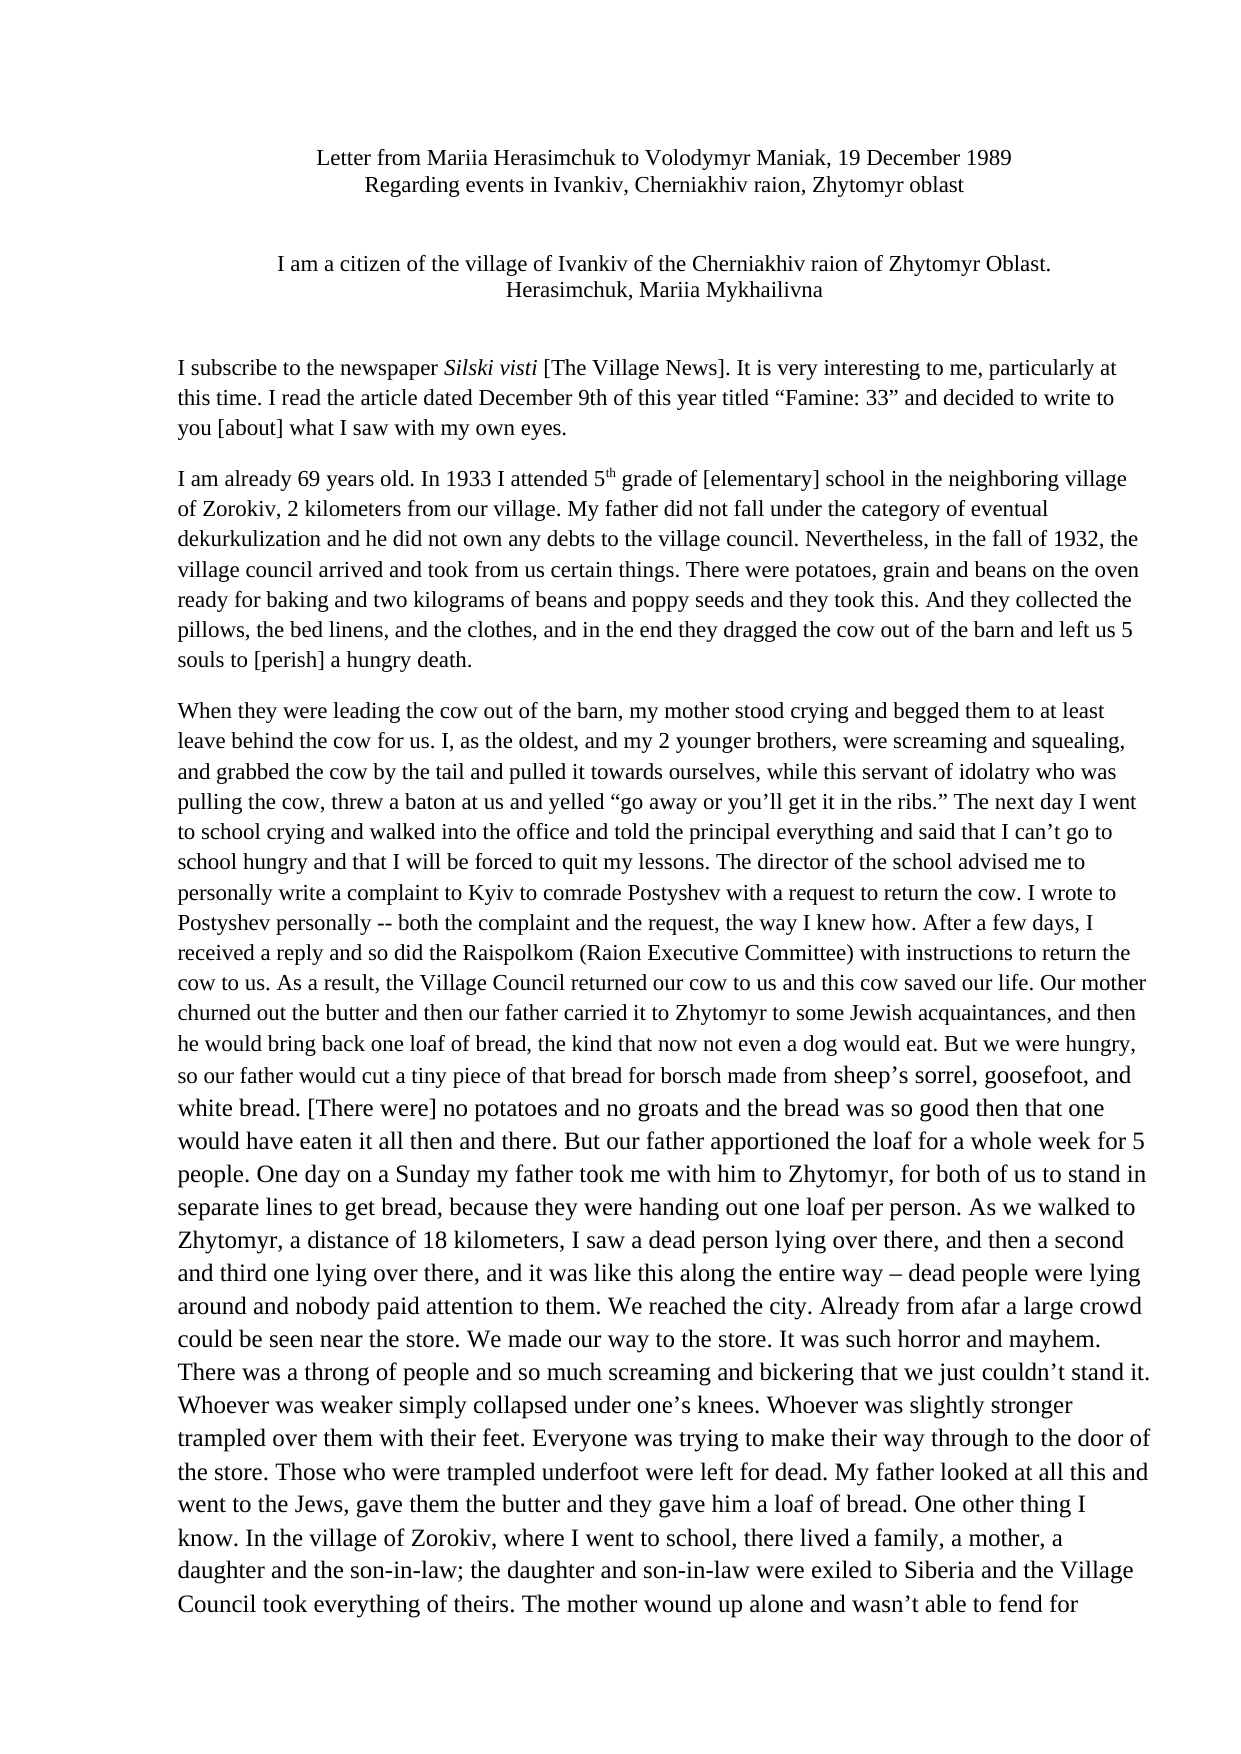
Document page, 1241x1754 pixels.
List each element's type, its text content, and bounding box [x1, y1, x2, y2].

text Letter from Mariia Herasimchuk to Volodymyr Maniak, 19 December 1989 [177, 144, 1152, 171]
text I am already 69 years old. In 1933 I attended 5th grade of [elementary] school in the neighboring village of Zorokiv, 2 kilometers from our village. My father did not fall under the category of eventual dekurkulization and he did not own any debts to the village council. Nevertheless, in the fall of 1932, the village council arrived and took from us certain things. There were potatoes, grain and beans on the oven ready for baking and two kilograms of beans and poppy seeds and they took this. And they collected the pillows, the bed linens, and the clothes, and in the end they dragged the cow out of the barn and left us 5 souls to [perish] a hungry death. [177, 465, 1152, 673]
text I subscribe to the newspaper Silski visti [The Village News]. It is very interesting to me, particularly at this time. I read the article dated December 9th of this year titled “Famine: 33” and decided to write to you [about] what I saw with my own eyes. [177, 354, 1152, 440]
text I am a citizen of the village of Ivankiv of the Cherniakhiv raion of Zhytomyr Oblast. [177, 250, 1152, 276]
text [177, 697, 1152, 1617]
text Regarding events in Ivankiv, Cherniakhiv raion, Zhytomyr oblast [177, 171, 1152, 197]
text Herasimchuk, Mariia Mykhailivna [177, 276, 1152, 303]
